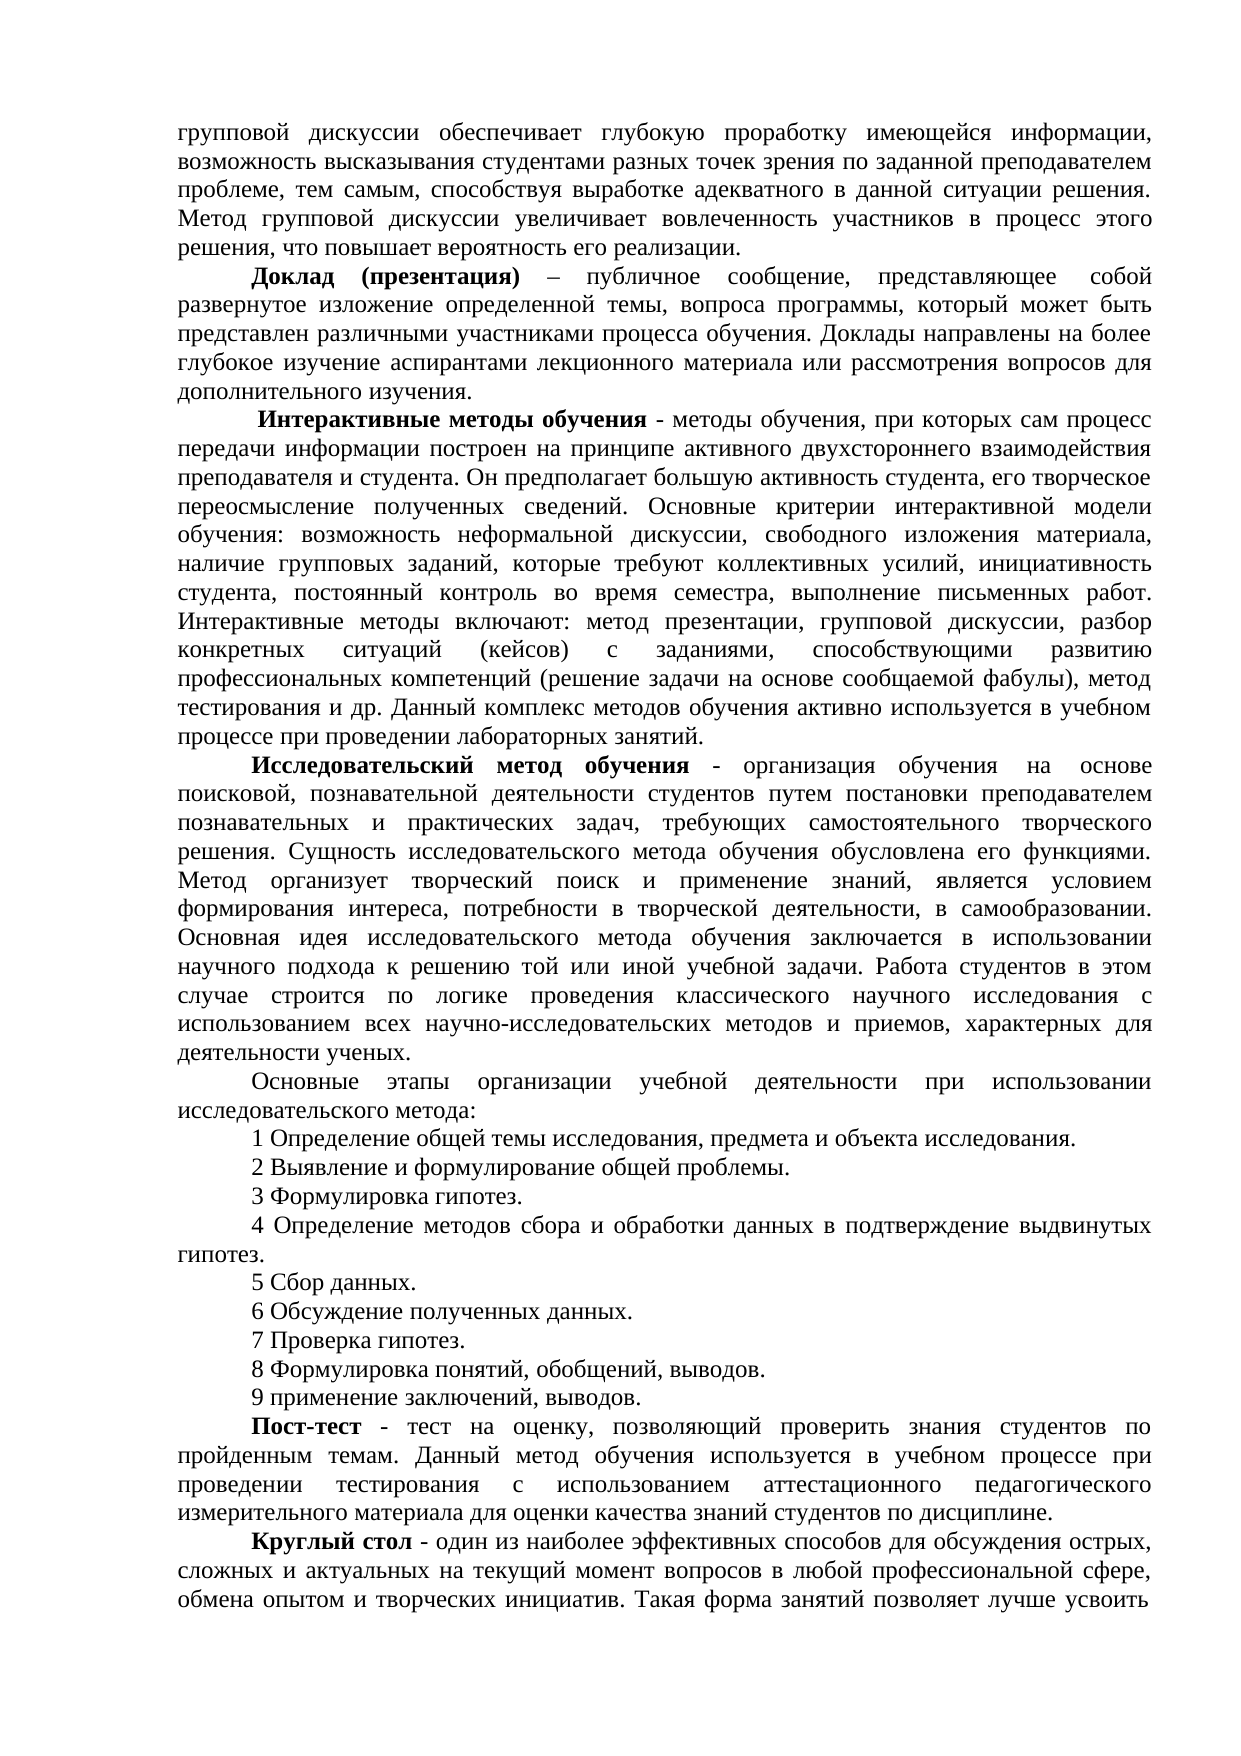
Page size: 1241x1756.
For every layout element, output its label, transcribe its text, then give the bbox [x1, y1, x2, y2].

list Обсуждение полученных данных. 7 Проверка гипотез. [251, 1296, 633, 1354]
list Сбор данных. [251, 1267, 1163, 1296]
text 8 Формулировка понятий, обобщений, выводов. 9 применение заключений, выводов. [251, 1354, 767, 1411]
text Интерактивные методы обучения - методы обучения, при которых сам процесс передачи информации построен на принципе активного двухстороннего взаимодействия преподавателя и студента. Он предполагает большую активность студента, его творческое переосмысление полученных сведений. Основные критерии интерактивной модели обучения: возможность неформальной дискуссии, свободного изложения материала, наличие групповых заданий, которые требуют коллективных усилий, инициативность студента, постоянный контроль во время семестра, выполнение письменных работ. Интерактивные методы включают: метод презентации, групповой дискуссии, разбор конкретных ситуаций (кейсов) с заданиями, способствующими развитию профессиональных компетенций (решение задачи на основе сообщаемой фабулы), метод тестирования и др. Данный комплекс методов обучения активно используется в учебном процессе при проведении лабораторных занятий. [177, 404, 1152, 749]
text Пост-тест - тест на оценку, позволяющий проверить знания студентов по пройденным темам. Данный метод обучения используется в учебном процессе при проведении тестирования с использованием аттестационного педагогического измерительного материала для оценки качества знаний студентов по дисциплине. [177, 1411, 1152, 1526]
text 1 Определение общей темы исследования, предмета и объекта исследования. 2 Выявление и формулирование общей проблемы. [251, 1123, 1077, 1181]
text групповой дискуссии обеспечивает глубокую проработку имеющейся информации, возможность высказывания студентами разных точек зрения по заданной преподавателем проблеме, тем самым, способствуя выработке адекватного в данной ситуации решения. Метод групповой дискуссии увеличивает вовлеченность участников в процесс этого решения, что повышает вероятность его реализации. [177, 117, 1152, 261]
list Формулировка гипотез. [251, 1181, 1163, 1210]
text Основные этапы организации учебной деятельности при использовании исследовательского метода: [177, 1066, 1152, 1123]
text Доклад (презентация) – публичное сообщение, представляющее собой развернутое изложение определенной темы, вопроса программы, который может быть представлен различными участниками процесса обучения. Доклады направлены на более глубокое изучение аспирантами лекционного материала или рассмотрения вопросов для дополнительного изучения. [177, 261, 1152, 404]
text Исследовательский метод обучения - организация обучения на основе поисковой, познавательной деятельности студентов путем постановки преподавателем познавательных и практических задач, требующих самостоятельного творческого решения. Сущность исследовательского метода обучения обусловлена его функциями. Метод организует творческий поиск и применение знаний, является условием формирования интереса, потребности в творческой деятельности, в самообразовании. Основная идея исследовательского метода обучения заключается в использовании научного подхода к решению той или иной учебной задачи. Работа студентов в этом случае строится по логике проведения классического научного исследования с использованием всех научно-исследовательских методов и приемов, характерных для деятельности ученых. [177, 750, 1152, 1066]
list Определение методов сбора и обработки данных в подтверждение выдвинутых гипотез. [177, 1210, 1152, 1267]
text Круглый стол - один из наиболее эффективных способов для обсуждения острых, сложных и актуальных на текущий момент вопросов в любой профессиональной сфере, обмена опытом и творческих инициатив. Такая форма занятий позволяет лучше усвоить [177, 1526, 1152, 1612]
